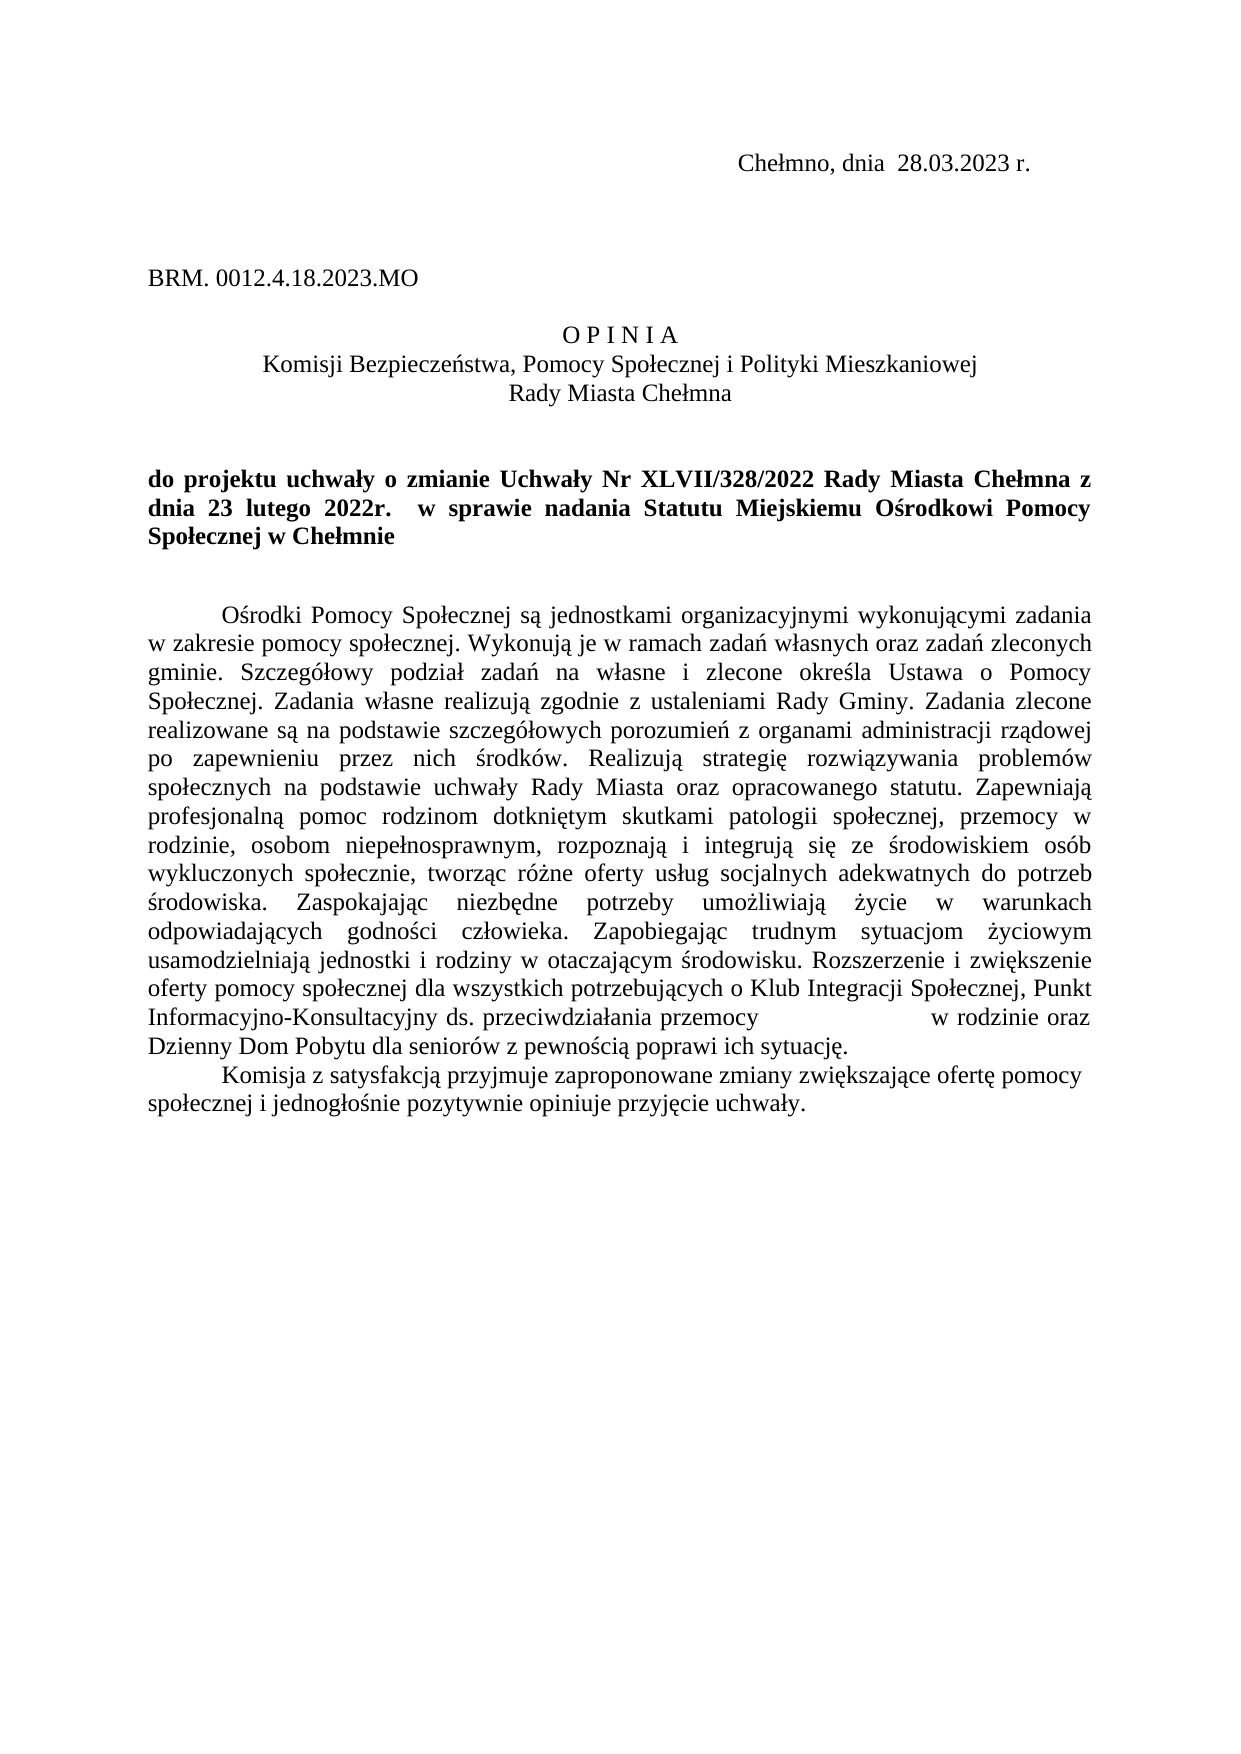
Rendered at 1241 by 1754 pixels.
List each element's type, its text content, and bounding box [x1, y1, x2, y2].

text Rady Miasta Chełmna [148, 378, 1093, 406]
text BRM. 0012.4.18.2023.MO [148, 263, 1093, 291]
text Komisji Bezpieczeństwa, Pomocy Społecznej i Polityki Mieszkaniowej [148, 349, 1093, 378]
text Komisja z satysfakcją przyjmuje zaproponowane zmiany zwiększające ofertę pomocy społecznej i jednogłośnie pozytywnie opiniuje przyjęcie uchwały. [148, 1060, 1093, 1117]
text Ośrodki Pomocy Społecznej są jednostkami organizacyjnymi wykonującymi zadania w zakresie pomocy społecznej. Wykonują je w ramach zadań własnych oraz zadań zleconych gminie. Szczegółowy podział zadań na własne i zlecone określa Ustawa o Pomocy Społecznej. Zadania własne realizują zgodnie z ustaleniami Rady Gminy. Zadania zlecone realizowane są na podstawie szczegółowych porozumień z organami administracji rządowej po zapewnieniu przez nich środków. Realizują strategię rozwiązywania problemów społecznych na podstawie uchwały Rady Miasta oraz opracowanego statutu. Zapewniają profesjonalną pomoc rodzinom dotkniętym skutkami patologii społecznej, przemocy w rodzinie, osobom niepełnosprawnym, rozpoznają i integrują się ze środowiskiem osób wykluczonych społecznie, tworząc różne oferty usług socjalnych adekwatnych do potrzeb środowiska. Zaspokajając niezbędne potrzeby umożliwiają życie w warunkach odpowiadających godności człowieka. Zapobiegając trudnym sytuacjom życiowym usamodzielniają jednostki i rodziny w otaczającym środowisku. Rozszerzenie i zwiększenie oferty pomocy społecznej dla wszystkich potrzebujących o Klub Integracji Społecznej, Punkt Informacyjno-Konsultacyjny ds. przeciwdziałania przemocy w rodzinie oraz Dzienny Dom Pobytu dla seniorów z pewnością poprawi ich sytuację. [148, 600, 1093, 1060]
list do projektu uchwały o zmianie Uchwały Nr XLVII/328/2022 Rady Miasta Chełmna z dnia 23 lutego 2022r. w sprawie nadania Statutu Miejskiemu Ośrodkowi Pomocy Społecznej w Chełmnie [148, 464, 1093, 550]
text O P I N I A [148, 320, 1093, 349]
text Chełmno, dnia 28.03.2023 r. [664, 148, 1093, 176]
